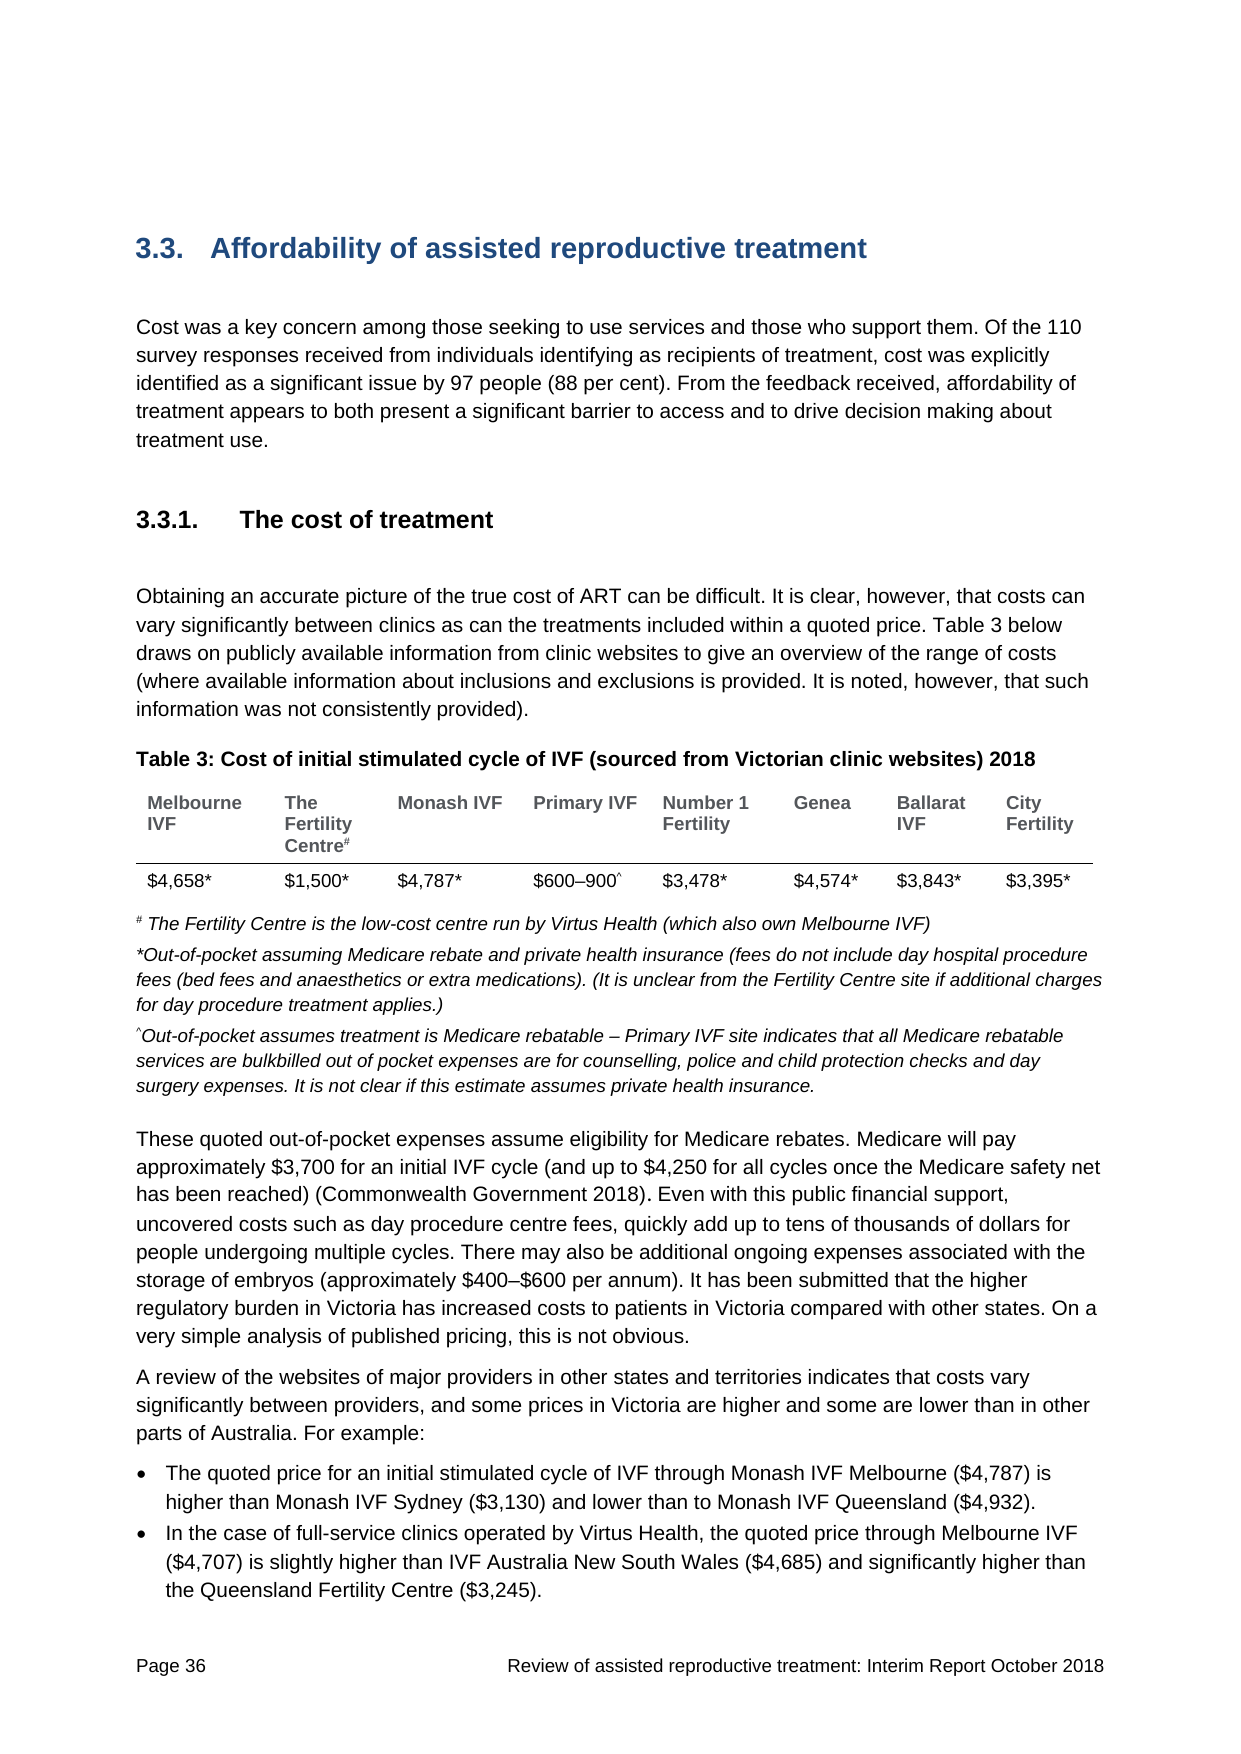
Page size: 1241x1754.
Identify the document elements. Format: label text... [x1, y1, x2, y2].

table_header City Fertility [995, 783, 1093, 862]
table_cell $600–900^ [522, 864, 651, 904]
subtitle Affordability of assisted reproductive treatment [135, 231, 1104, 265]
subtitle The cost of treatment [136, 506, 1104, 534]
table_cell $1,500* [273, 864, 386, 904]
table_header Genea [782, 783, 885, 862]
text Obtaining an accurate picture of the true cost of ART can be difficult. It is clear, however, that costs can vary significantly between clinics as can the treatments included within a quoted price. Table 3 below draws on publicly available information from clinic websites to give an overview of the range of costs (where available information about inclusions and exclusions is provided. It is noted, however, that such information was not consistently provided). [136, 580, 1104, 721]
text In the case of full-service clinics operated by Virtus Health, the quoted price through Melbourne IVF ($4,707) is slightly higher than IVF Australia New South Wales ($4,685) and significantly higher than the Queensland Fertility Centre ($3,245). [136, 1518, 1104, 1602]
table_header Ballarat IVF [885, 783, 994, 862]
table_header The Fertility Centre# [273, 783, 386, 862]
table_header Number 1 Fertility [651, 783, 782, 862]
table_cell $4,658* [136, 864, 273, 904]
table_cell $4,574* [782, 864, 885, 904]
text ^Out-of-pocket assumes treatment is Medicare rebatable – Primary IVF site indicates that all Medicare rebatable services are bulkbilled out of pocket expenses are for counselling, police and child protection checks and day surgery expenses. It is not clear if this estimate assumes private health insurance. [136, 1023, 1104, 1098]
table_header Melbourne IVF [136, 783, 273, 862]
table_header Primary IVF [522, 783, 651, 862]
table_cell $3,843* [885, 864, 994, 904]
text A review of the websites of major providers in other states and territories indicates that costs vary significantly between providers, and some prices in Victoria are higher and some are lower than in other parts of Australia. For example: [136, 1360, 1104, 1445]
text Cost was a key concern among those seeking to use services and those who support them. Of the 110 survey responses received from individuals identifying as recipients of treatment, cost was explicitly identified as a significant issue by 97 people (88 per cent). From the feedback received, affordability of treatment appears to both present a significant barrier to access and to drive decision making about treatment use. [136, 311, 1104, 451]
table_cell $3,478* [651, 864, 782, 904]
text # The Fertility Centre is the low-cost centre run by Virtus Health (which also own Melbourne IVF) [136, 910, 1104, 935]
text Table 3: Cost of initial stimulated cycle of IVF (sourced from Victorian clinic websites) 2018 [136, 746, 1104, 771]
table_header Monash IVF [386, 783, 522, 862]
text The quoted price for an initial stimulated cycle of IVF through Monash IVF Melbourne ($4,787) is higher than Monash IVF Sydney ($3,130) and lower than to Monash IVF Queensland ($4,932). [136, 1457, 1104, 1513]
table_cell $3,395* [995, 864, 1093, 904]
text *Out-of-pocket assuming Medicare rebate and private health insurance (fees do not include day hospital procedure fees (bed fees and anaesthetics or extra medications). (It is unclear from the Fertility Centre site if additional charges for day procedure treatment applies.) [136, 942, 1104, 1017]
table_cell $4,787* [386, 864, 522, 904]
text These quoted out-of-pocket expenses assume eligibility for Medicare rebates. Medicare will pay approximately $3,700 for an initial IVF cycle (and up to $4,250 for all cycles once the Medicare safety net has been reached) (Commonwealth Government 2018). Even with this public financial support, uncovered costs such as day procedure centre fees, quickly add up to tens of thousands of dollars for people undergoing multiple cycles. There may also be additional ongoing expenses associated with the storage of embryos (approximately $400–$600 per annum). It has been submitted that the higher regulatory burden in Victoria has increased costs to patients in Victoria compared with other states. On a very simple analysis of published pricing, this is not obvious. [136, 1123, 1104, 1348]
